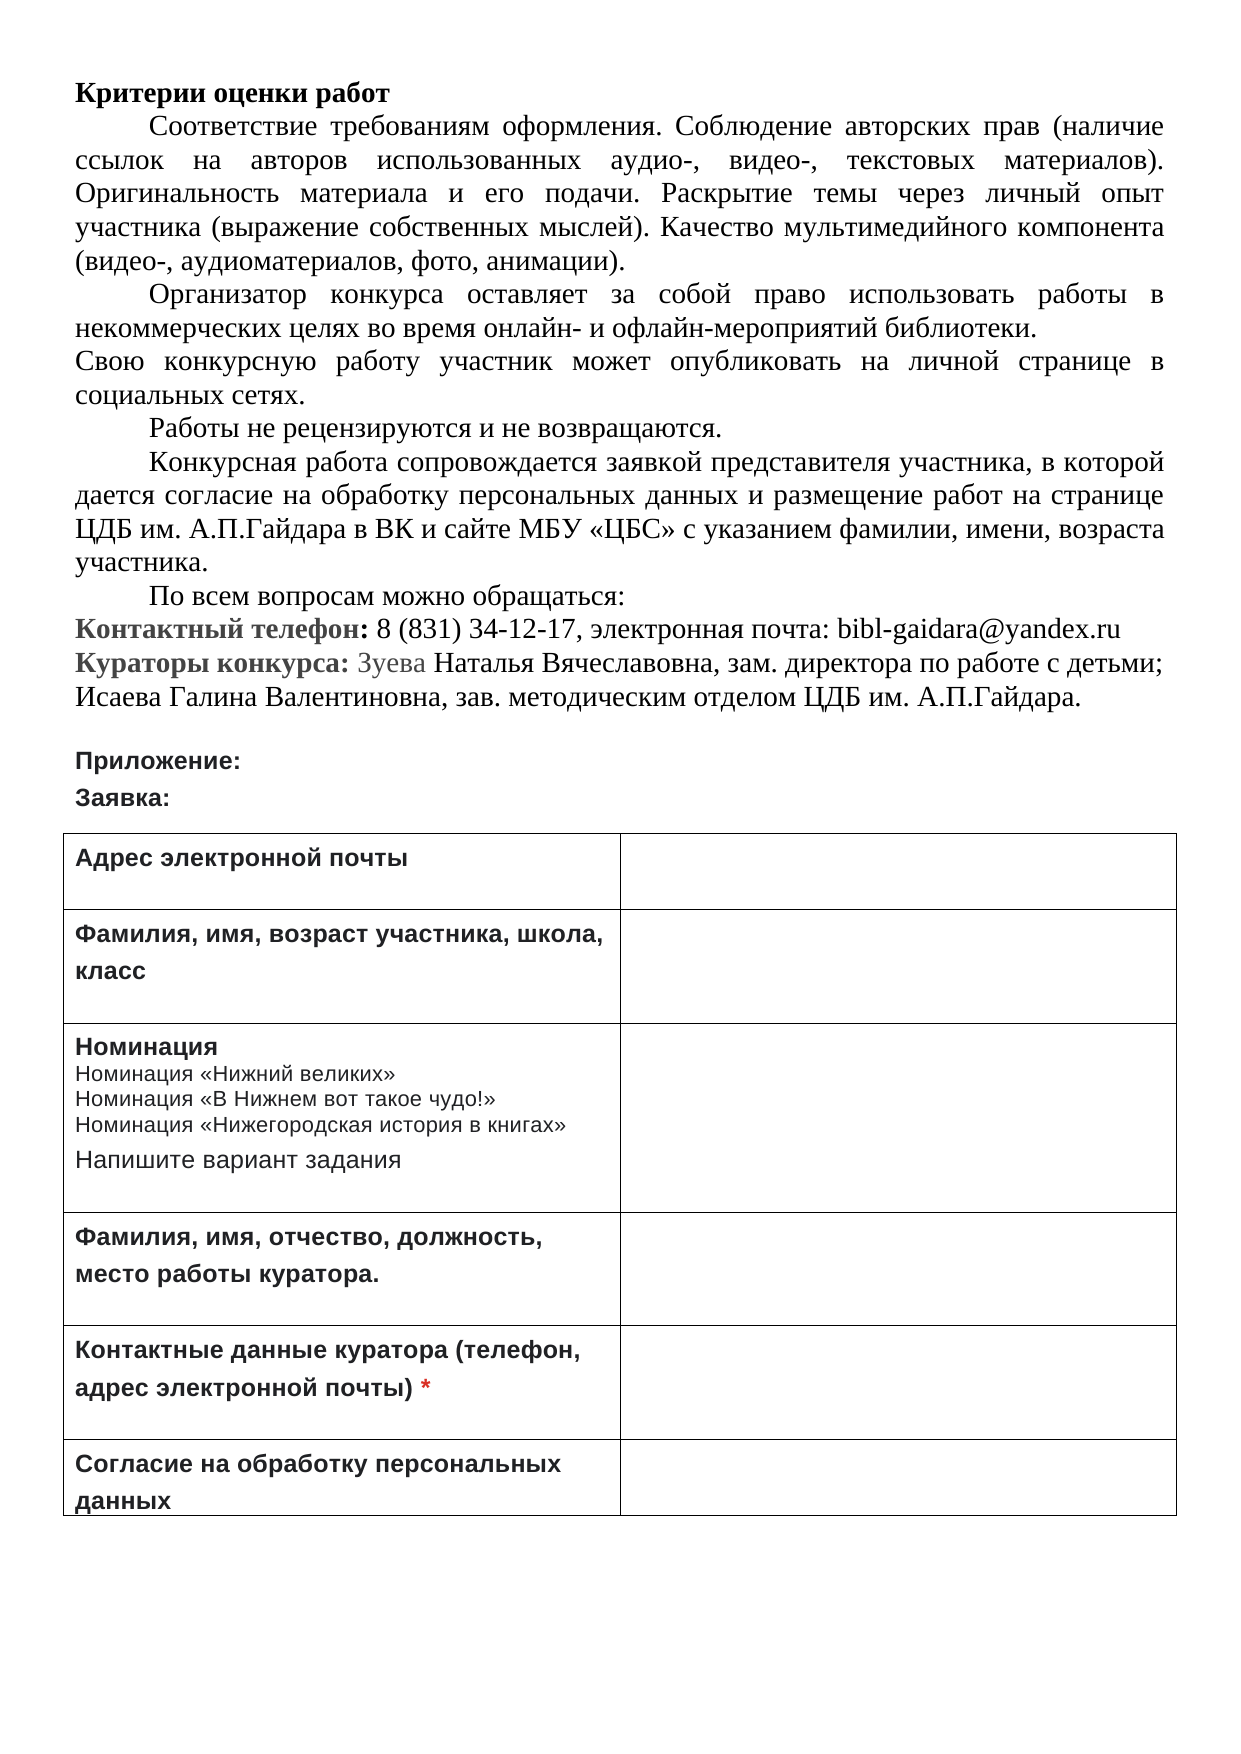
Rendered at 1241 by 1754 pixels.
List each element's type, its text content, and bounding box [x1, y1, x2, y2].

table_cell [621, 1440, 1176, 1515]
text Контактный телефон: 8 (831) 34-12-17, электронная почта: bibl-gaidara@yandex.ru Кураторы конкурса: Зуева Наталья Вячеславовна, зам. директора по работе с детьми; [75, 612, 1165, 679]
table_cell Номинация Номинация «Нижний великих» Номинация «В Нижнем вот такое чудо!» Номинация «Нижегородская история в книгах» Напишите вариант задания [64, 1024, 620, 1212]
table_cell Фамилия, имя, отчество, должность, место работы куратора. [64, 1213, 620, 1325]
table_header [621, 834, 1176, 909]
text Конкурсная работа сопровождается заявкой представителя участника, в которой дается согласие на обработку персональных данных и размещение работ на странице ЦДБ им. А.П.Гайдара в ВК и сайте МБУ «ЦБС» с указанием фамилии, имени, возраста участника. [75, 444, 1165, 578]
table_cell [621, 1326, 1176, 1439]
text Критерии оценки работ [75, 75, 1165, 108]
table_cell Согласие на обработку персональных данных [64, 1440, 620, 1515]
table_cell [621, 1213, 1176, 1325]
table_cell Фамилия, имя, возраст участника, школа, класс [64, 910, 620, 1022]
text Приложение: [75, 746, 1165, 774]
text Заявка: [75, 774, 1165, 812]
text Исаева Галина Валентиновна, зав. методическим отделом ЦДБ им. А.П.Гайдара. [75, 679, 1165, 712]
table_cell Контактные данные куратора (телефон, адрес электронной почты) * [64, 1326, 620, 1439]
text Соответствие требованиям оформления. Соблюдение авторских прав (наличие ссылок на авторов использованных аудио-, видео-, текстовых материалов). Оригинальность материала и его подачи. Раскрытие темы через личный опыт участника (выражение собственных мыслей). Качество мультимедийного компонента (видео-, аудиоматериалов, фото, анимации). [75, 108, 1165, 276]
table_cell [621, 1024, 1176, 1212]
text Работы не рецензируются и не возвращаются. [75, 410, 1165, 444]
table_header Адрес электронной почты [64, 834, 620, 909]
table_cell [621, 910, 1176, 1022]
subtitle По всем вопросам можно обращаться: [75, 578, 1165, 612]
text Организатор конкурса оставляет за собой право использовать работы в некоммерческих целях во время онлайн- и офлайн-мероприятий библиотеки. [75, 276, 1165, 343]
text Свою конкурсную работу участник может опубликовать на личной странице в социальных сетях. [75, 343, 1165, 410]
